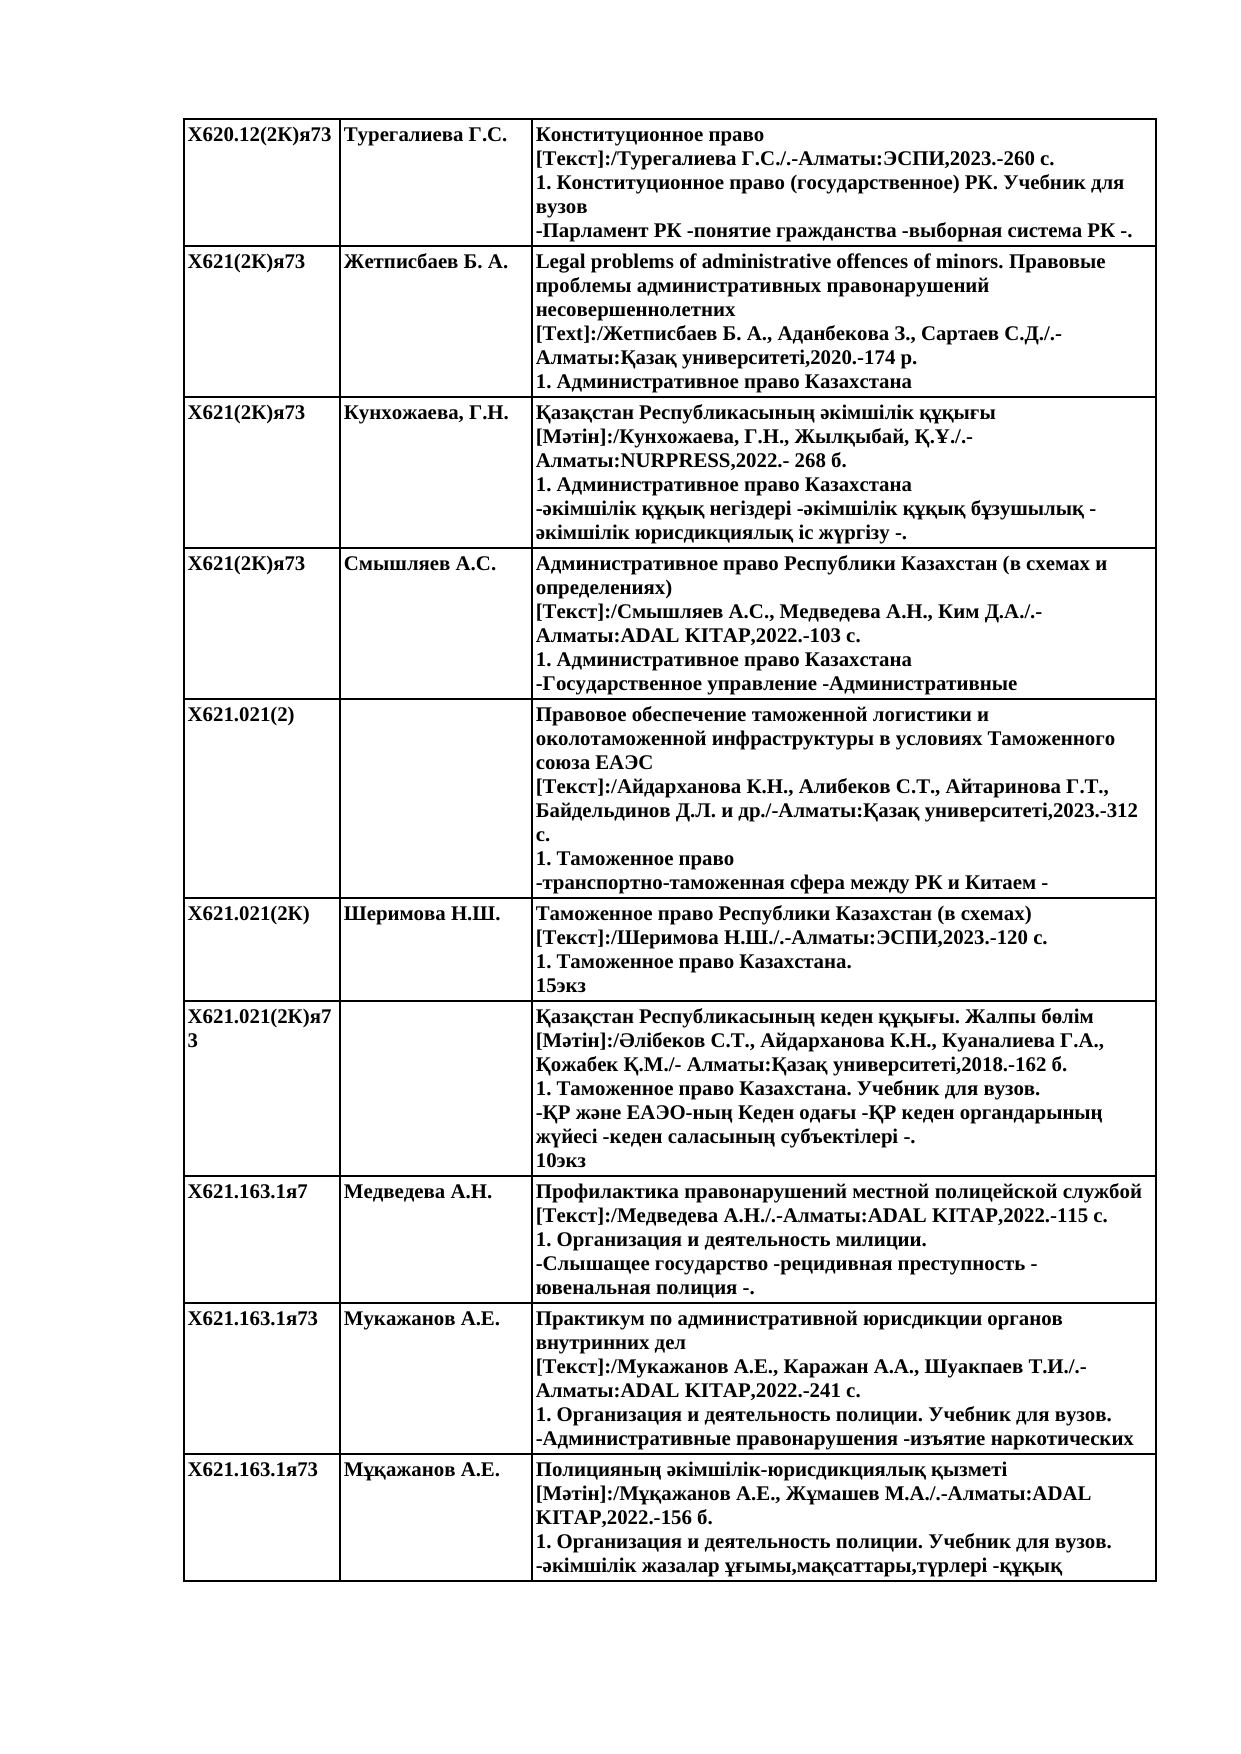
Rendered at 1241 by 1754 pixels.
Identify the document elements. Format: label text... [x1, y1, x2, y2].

table_cell [177, 245, 183, 396]
table_cell [177, 698, 183, 897]
table_cell Шеримова Н.Ш. [341, 899, 531, 1000]
table_cell Мукажанов А.Е. [341, 1304, 531, 1453]
table_cell [177, 1000, 183, 1175]
table_cell Турегалиева Г.С. [341, 120, 531, 245]
table_cell Правовое обеспечение таможенной логистики и околотаможенной инфраструктуры в условиях Таможенного союза ЕАЭС [Tекст]:/Айдарханова К.Н., Алибеков С.Т., Айтаринова Г.Т., Байдельдинов Д.Л. и др./-Алматы:Қазақ университетi,2023.-312 с. 1. Таможенное право -транспортно-таможенная сфера между РК и Китаем -таможенная логистика в России и Белорусии -. 5экз [533, 700, 1155, 897]
table_cell Х621(2К)я73 [185, 549, 339, 698]
table_cell Х621.163.1я73 [185, 1304, 339, 1453]
table_cell Қазақстан Республикасының кеден құқығы. Жалпы бөлім [Мәтін]:/Әлібеков С.Т., Айдарханова К.Н., Куаналиева Г.А., Қожабек Қ.М./- Алматы:Қазақ университеті,2018.-162 б. 1. Таможенное право Казахстана. Учебник для вузов. -ҚР және ЕАЭО-ның Кеден одағы -ҚР кеден органдарының жүйесі -кеден саласының субъектілері -. 10экз [533, 1002, 1155, 1175]
table_cell [177, 897, 183, 1000]
table_cell Х621.163.1я7 [185, 1177, 339, 1302]
table_cell Полицияның әкімшілік-юрисдикциялық қызметі [Мәтін]:/Мұқажанов А.Е., Жұмашев М.А./.-Алматы:ADAL KITAP,2022.-156 б. 1. Организация и деятельность полиции. Учебник для вузов. -әкімшілік жазалар ұғымы,мақсаттары,түрлері -құқық бұзышылық -. 10экз [533, 1455, 1155, 1579]
table_cell Профилактика правонарушений местной полицейской службой [Tекст]:/Медведева А.Н./.-Алматы:ADAL KITAP,2022.-115 с. 1. Организация и деятельность милиции. -Слышащее государство -рецидивная преступность -ювенальная полиция -. 5экз [533, 1177, 1155, 1302]
table_cell Х621.021(2К) [185, 899, 339, 1000]
table_cell Қазақстан Республикасының әкімшілік құқығы [Мәтін]:/Кунхожаева, Г.Н., Жылқыбай, Қ.Ұ./.-Алматы:NURPRESS,2022.- 268 б. 1. Административное право Казахстана -әкімшілік құқық негіздері -әкімшілік құқық бұзушылық -әкімшілік юрисдикциялық іс жүргізу -. 10экз [533, 398, 1155, 547]
table_cell Таможенное право Республики Казахстан (в схемах) [Tекст]:/Шеримова Н.Ш./.-Алматы:ЭСПИ,2023.-120 с. 1. Таможенное право Казахстана. 15экз [533, 899, 1155, 1000]
table_cell Практикум по административной юрисдикции органов внутринних дел [Tекст]:/Мукажанов А.Е., Каражан А.А., Шуакпаев Т.И./.-Алматы:ADAL KITAP,2022.-241 с. 1. Организация и деятельность полиции. Учебник для вузов. -Административные правонарушения -изъятие наркотических средств -. 5экз [533, 1304, 1155, 1453]
table_cell [341, 1002, 531, 1175]
table_cell Х621.163.1я73 [185, 1455, 339, 1579]
table_cell Медведева А.Н. [341, 1177, 531, 1302]
table_cell Х621.021(2К)я73 [185, 1002, 339, 1175]
table_cell [177, 547, 183, 698]
table_cell [177, 118, 183, 245]
table_cell Мұқажанов А.Е. [341, 1455, 531, 1579]
table_cell Административное право Республики Казахстан (в схемах и определениях) [Tекст]:/Смышляев А.С., Медведева А.Н., Ким Д.А./.-Алматы:ADAL KITAP,2022.-103 с. 1. Административное право Казахстана -Государственное управление -Административные правонарушения -. 5экз [533, 549, 1155, 698]
table_cell [177, 1453, 183, 1579]
table_cell Конституционное право [Tекст]:/Турегалиева Г.С./.-Алматы:ЭСПИ,2023.-260 с. 1. Конституционное право (государственное) РК. Учебник для вузов -Парламент РК -понятие гражданства -выборная система РК -. 15экз [533, 120, 1155, 245]
table_cell Х620.12(2К)я73 [185, 120, 339, 245]
table_cell Х621(2К)я73 [185, 247, 339, 396]
table_cell [177, 396, 183, 547]
table_cell Legal problems of administrative offences of minors. Правовые проблемы административных правонарушений несовершеннолетних [Text]:/Жетписбаев Б. А., Аданбекова З., Сартаев С.Д./.-Алматы:Қазақ университетi,2020.-174 р. 1. Административное право Казахстана 10экз [533, 247, 1155, 396]
table_cell Жетписбаев Б. А. [341, 247, 531, 396]
table_cell [177, 1302, 183, 1453]
table_cell Х621(2К)я73 [185, 398, 339, 547]
table_cell Кунхожаева, Г.Н. [341, 398, 531, 547]
table_cell Смышляев А.С. [341, 549, 531, 698]
table_cell Х621.021(2) [185, 700, 339, 897]
table_cell [341, 700, 531, 897]
table_cell [177, 1175, 183, 1302]
